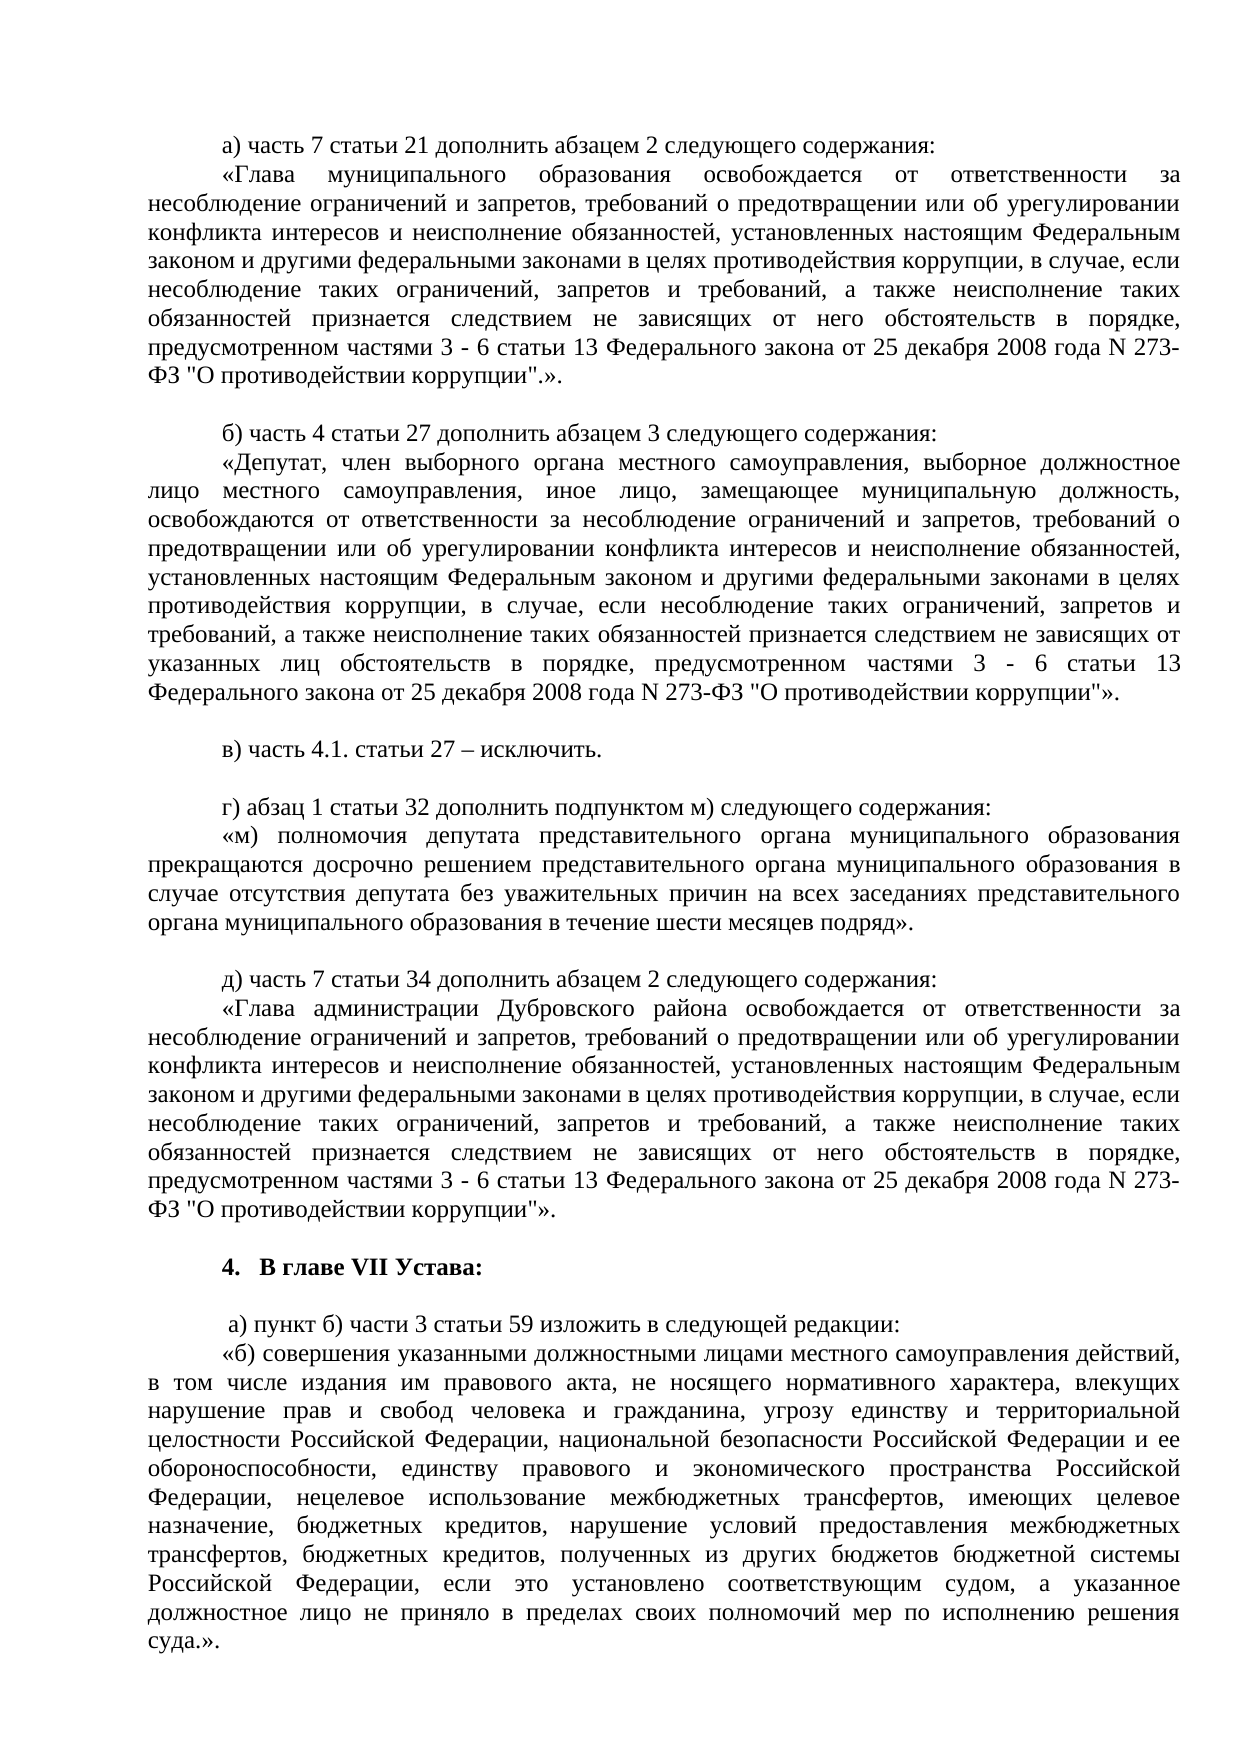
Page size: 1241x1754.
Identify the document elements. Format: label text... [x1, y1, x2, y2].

text «Глава муниципального образования освобождается от ответственности за несоблюдение ограничений и запретов, требований о предотвращении или об урегулировании конфликта интересов и неисполнение обязанностей, установленных настоящим Федеральным законом и другими федеральными законами в целях противодействия коррупции, в случае, если несоблюдение таких ограничений, запретов и требований, а также неисполнение таких обязанностей признается следствием не зависящих от него обстоятельств в порядке, предусмотренном частями 3 - 6 статьи 13 Федерального закона от 25 декабря 2008 года N 273-ФЗ "О противодействии коррупции".». [148, 159, 1181, 389]
list В главе VII Устава: [222, 1252, 1181, 1281]
text г) абзац 1 статьи 32 дополнить подпунктом м) следующего содержания: [148, 792, 1181, 821]
text а) часть 7 статьи 21 дополнить абзацем 2 следующего содержания: [148, 131, 1181, 159]
text б) часть 4 статьи 27 дополнить абзацем 3 следующего содержания: [148, 418, 1181, 447]
text в) часть 4.1. статьи 27 – исключить. [148, 734, 1181, 763]
text д) часть 7 статьи 34 дополнить абзацем 2 следующего содержания: [148, 964, 1181, 993]
text а) пункт б) части 3 статьи 59 изложить в следующей редакции: [148, 1309, 1181, 1338]
text «Глава администрации Дубровского района освобождается от ответственности за несоблюдение ограничений и запретов, требований о предотвращении или об урегулировании конфликта интересов и неисполнение обязанностей, установленных настоящим Федеральным законом и другими федеральными законами в целях противодействия коррупции, в случае, если несоблюдение таких ограничений, запретов и требований, а также неисполнение таких обязанностей признается следствием не зависящих от него обстоятельств в порядке, предусмотренном частями 3 - 6 статьи 13 Федерального закона от 25 декабря 2008 года N 273-ФЗ "О противодействии коррупции"». [148, 993, 1181, 1223]
text «б) совершения указанными должностными лицами местного самоуправления действий, в том числе издания им правового акта, не носящего нормативного характера, влекущих нарушение прав и свобод человека и гражданина, угрозу единству и территориальной целостности Российской Федерации, национальной безопасности Российской Федерации и ее обороноспособности, единству правового и экономического пространства Российской Федерации, нецелевое использование межбюджетных трансфертов, имеющих целевое назначение, бюджетных кредитов, нарушение условий предоставления межбюджетных трансфертов, бюджетных кредитов, полученных из других бюджетов бюджетной системы Российской Федерации, если это установлено соответствующим судом, а указанное должностное лицо не приняло в пределах своих полномочий мер по исполнению решения суда.». [148, 1338, 1181, 1654]
text «м) полномочия депутата представительного органа муниципального образования прекращаются досрочно решением представительного органа муниципального образования в случае отсутствия депутата без уважительных причин на всех заседаниях представительного органа муниципального образования в течение шести месяцев подряд». [148, 821, 1181, 936]
text «Депутат, член выборного органа местного самоуправления, выборное должностное лицо местного самоуправления, иное лицо, замещающее муниципальную должность, освобождаются от ответственности за несоблюдение ограничений и запретов, требований о предотвращении или об урегулировании конфликта интересов и неисполнение обязанностей, установленных настоящим Федеральным законом и другими федеральными законами в целях противодействия коррупции, в случае, если несоблюдение таких ограничений, запретов и требований, а также неисполнение таких обязанностей признается следствием не зависящих от указанных лиц обстоятельств в порядке, предусмотренном частями 3 - 6 статьи 13 Федерального закона от 25 декабря 2008 года N 273-ФЗ "О противодействии коррупции"». [148, 447, 1181, 706]
